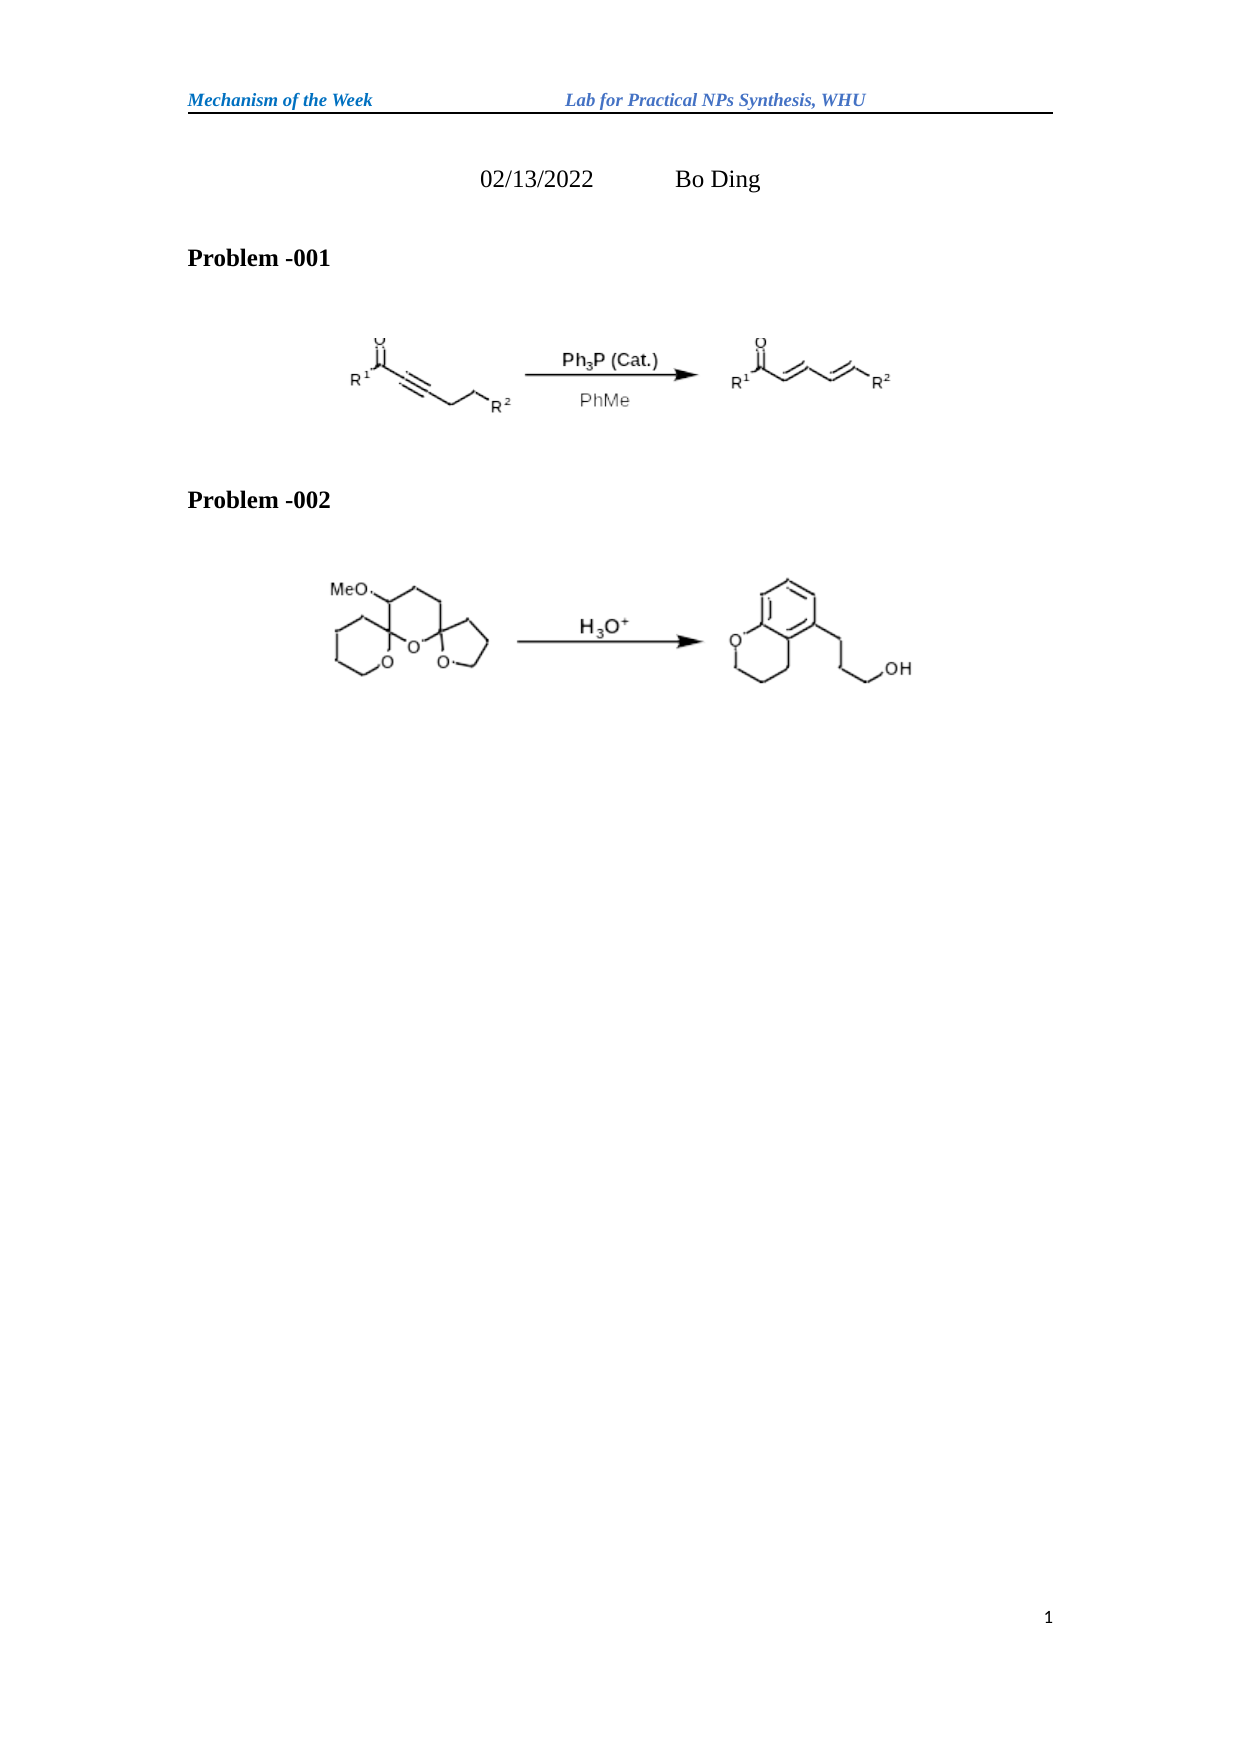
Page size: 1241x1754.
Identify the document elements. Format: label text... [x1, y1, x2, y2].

text 02/13/2022 Bo Ding [187, 162, 1053, 194]
text Problem -002 [187, 483, 1053, 516]
text Problem -001 [187, 241, 1053, 274]
